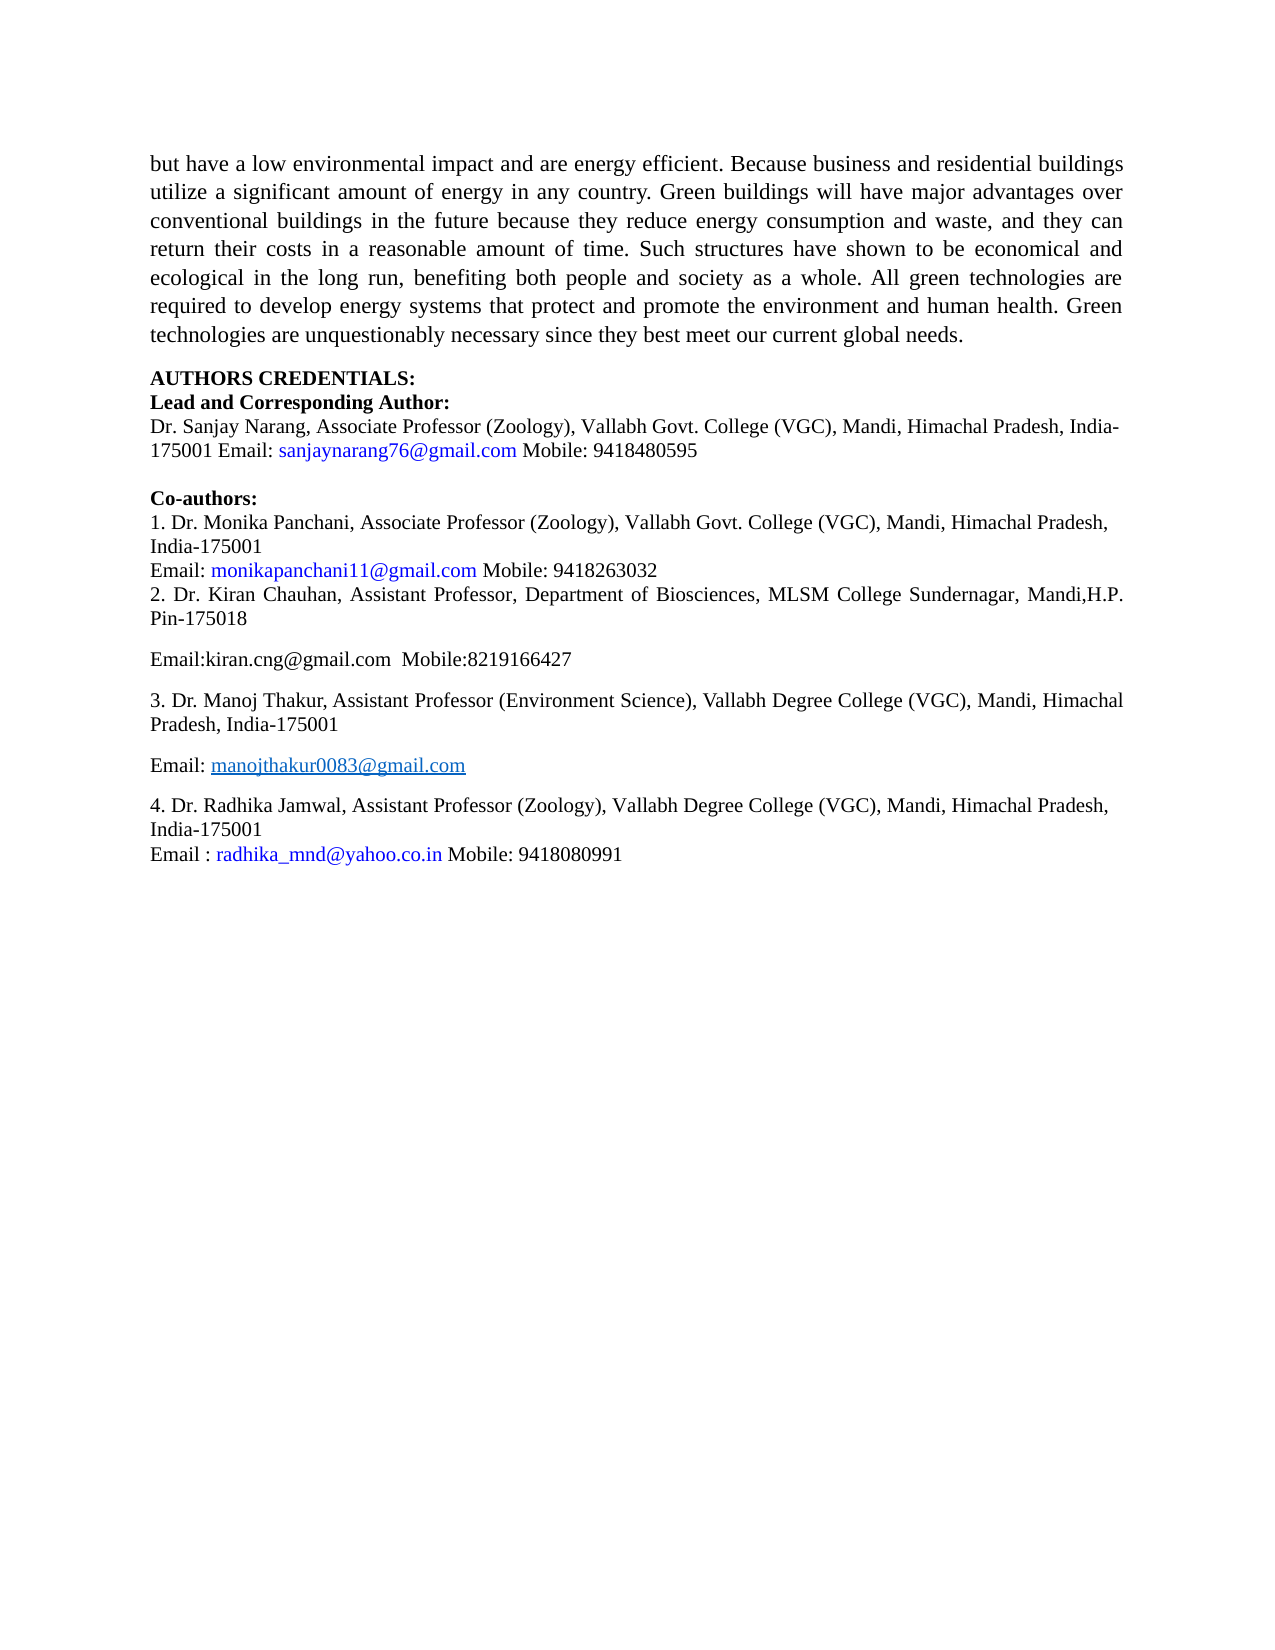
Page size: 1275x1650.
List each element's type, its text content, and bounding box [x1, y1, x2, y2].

text 2. Dr. Kiran Chauhan, Assistant Professor, Department of Biosciences, MLSM College Sundernagar, Mandi,H.P. Pin-175018 [150, 582, 1125, 630]
text Email: monikapanchani11@gmail.com Mobile: 9418263032 [150, 558, 1125, 582]
text 4. Dr. Radhika Jamwal, Assistant Professor (Zoology), Vallabh Degree College (VGC), Mandi, Himachal Pradesh, India-175001 [150, 793, 1125, 841]
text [150, 150, 1125, 347]
text 1. Dr. Monika Panchani, Associate Professor (Zoology), Vallabh Govt. College (VGC), Mandi, Himachal Pradesh, India-175001 [150, 510, 1125, 558]
text Email:kiran.cng@gmail.com Mobile:8219166427 [150, 647, 1125, 671]
text Email: manojthakur0083@gmail.com [150, 753, 1125, 777]
text Email : radhika_mnd@yahoo.co.in Mobile: 9418080991 [150, 841, 1125, 866]
text Dr. Sanjay Narang, Associate Professor (Zoology), Vallabh Govt. College (VGC), Mandi, Himachal Pradesh, India-175001 Email: sanjaynarang76@gmail.com Mobile: 9418480595 [150, 414, 1125, 462]
text 3. Dr. Manoj Thakur, Assistant Professor (Environment Science), Vallabh Degree College (VGC), Mandi, Himachal Pradesh, India-175001 [150, 688, 1125, 736]
text Lead and Corresponding Author: [150, 390, 1125, 414]
text AUTHORS CREDENTIALS: [150, 366, 1125, 390]
text Co-authors: [150, 486, 1125, 510]
